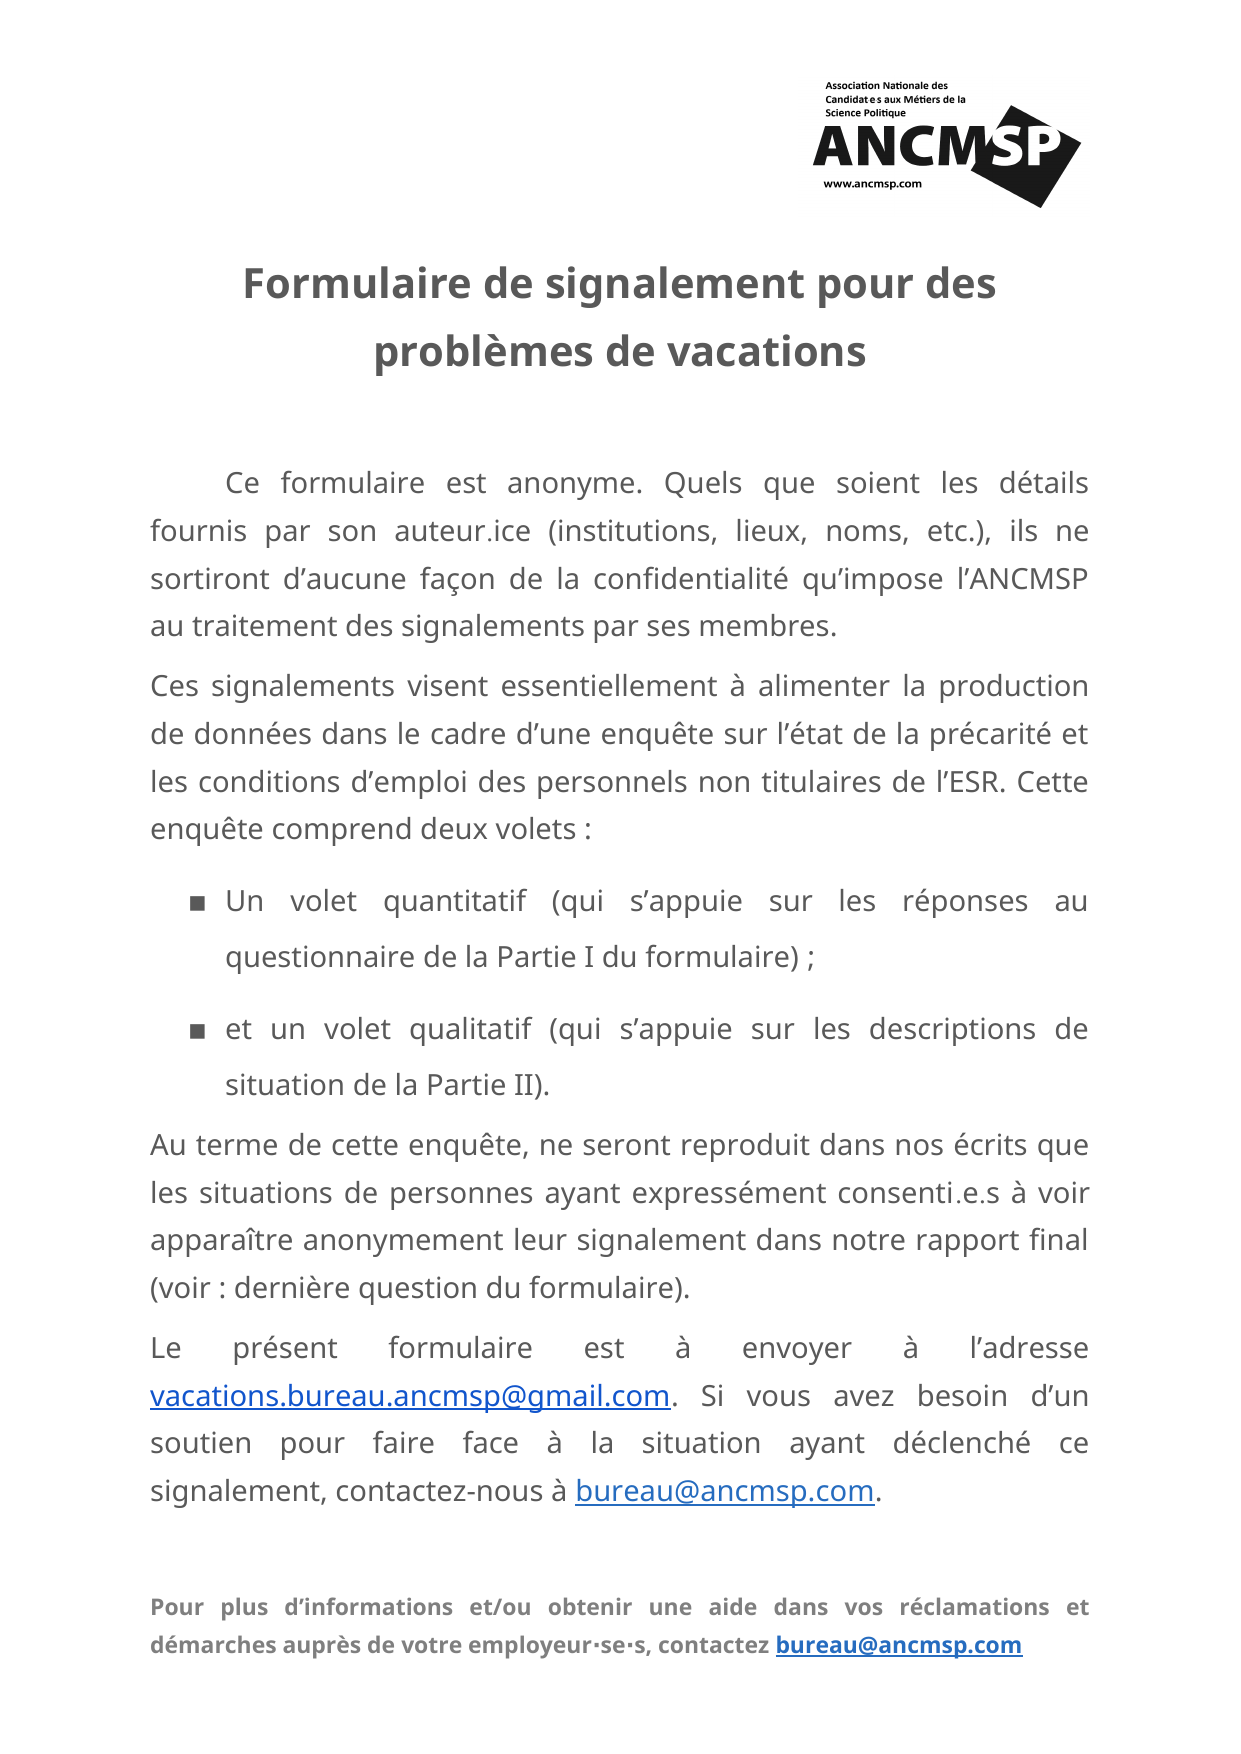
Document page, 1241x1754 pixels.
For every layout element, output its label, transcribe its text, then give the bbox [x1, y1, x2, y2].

text Ces signalements visent essentiellement à alimenter la production de données dans le cadre d’une enquête sur l’état de la précarité et les conditions d’emploi des personnels non titulaires de l’ESR. Cette enquête comprend deux volets : [150, 666, 1090, 848]
list et un volet qualitatif (qui s’appuie sur les descriptions de situation de la Partie II). [187, 996, 1090, 1104]
subtitle Formulaire de signalement pour des problèmes de vacations [150, 254, 1090, 379]
text Le présent formulaire est à envoyer à l’adresse vacations.bureau.ancmsp@gmail.com. Si vous avez besoin d’un soutien pour faire face à la situation ayant déclenché ce signalement, contactez-nous à bureau@ancmsp.com. [150, 1327, 1090, 1510]
picture [797, 75, 1091, 217]
text Au terme de cette enquête, ne seront reproduit dans nos écrits que les situations de personnes ayant expressément consenti.e.s à voir apparaître anonymement leur signalement dans notre rapport final (voir : dernière question du formulaire). [150, 1124, 1090, 1307]
text Ce formulaire est anonyme. Quels que soient les détails fournis par son auteur.ice (institutions, lieux, noms, etc.), ils ne sortiront d’aucune façon de la confidentialité qu’impose l’ANCMSP au traitement des signalements par ses membres. [150, 463, 1090, 645]
list Un volet quantitatif (qui s’appuie sur les réponses au questionnaire de la Partie I du formulaire) ; [187, 869, 1090, 976]
